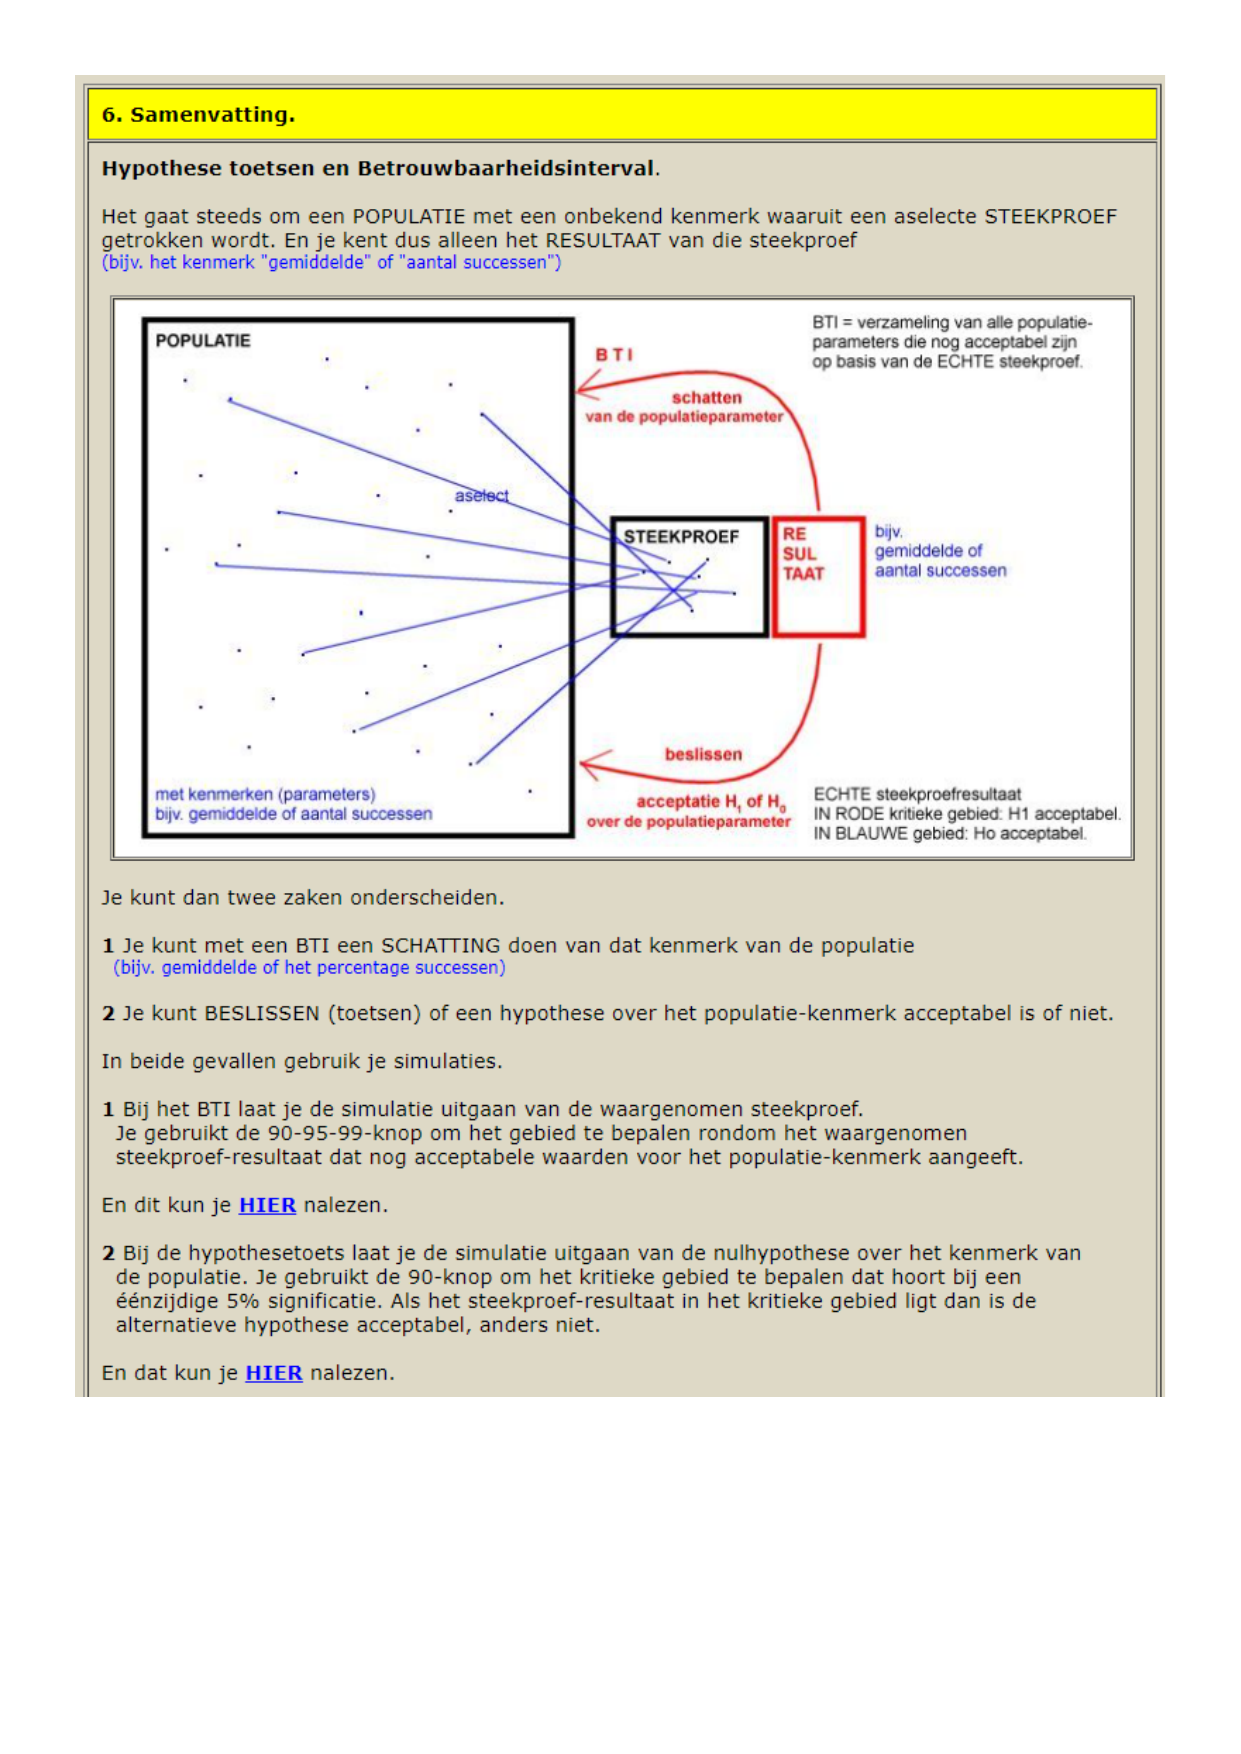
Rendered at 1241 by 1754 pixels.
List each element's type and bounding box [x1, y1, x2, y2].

picture [75, 75, 1166, 1397]
